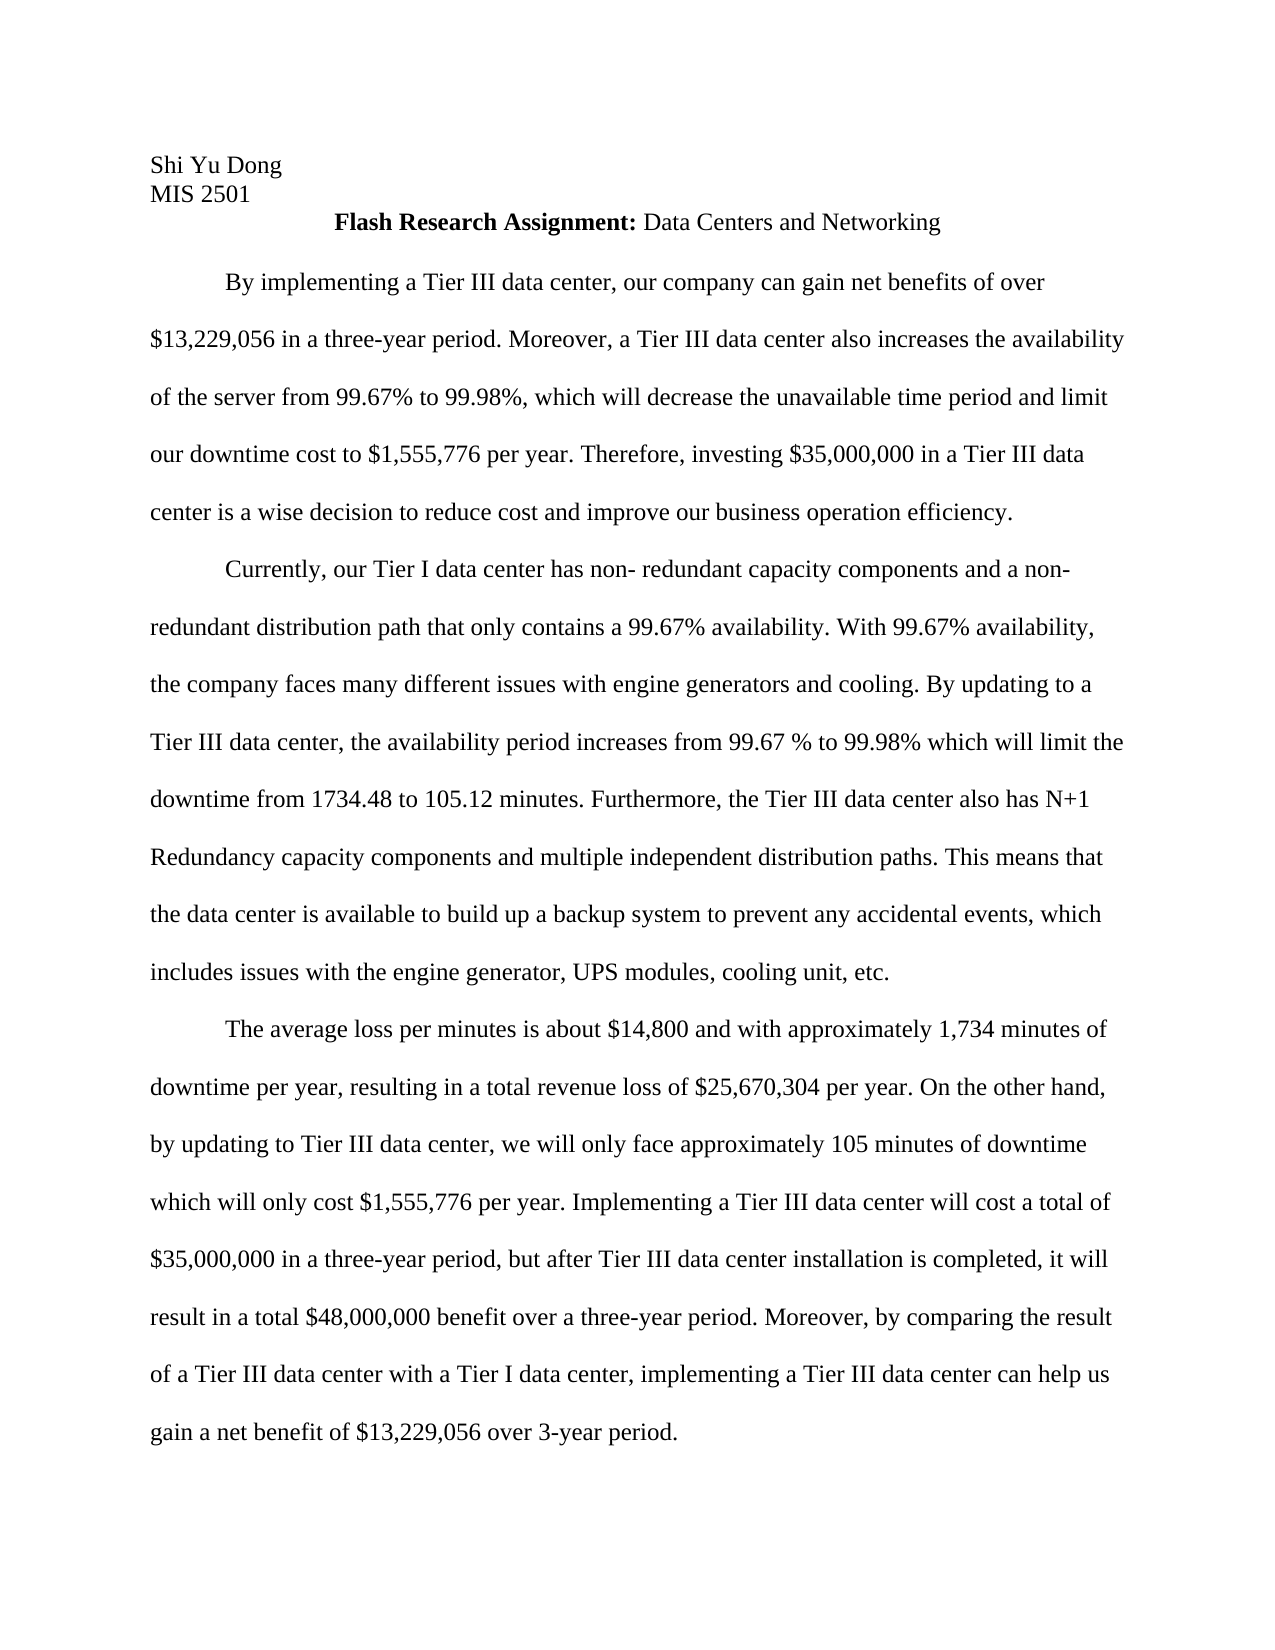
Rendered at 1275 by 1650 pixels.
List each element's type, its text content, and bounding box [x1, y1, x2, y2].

text Flash Research Assignment: Data Centers and Networking [150, 207, 1125, 236]
text Shi Yu Dong [150, 150, 1125, 179]
text Currently, our Tier I data center has non- redundant capacity components and a non-redundant distribution path that only contains a 99.67% availability. With 99.67% availability, the company faces many different issues with engine generators and cooling. By updating to a Tier III data center, the availability period increases from 99.67 % to 99.98% which will limit the downtime from 1734.48 to 105.12 minutes. Furthermore, the Tier III data center also has N+1 Redundancy capacity components and multiple independent distribution paths. This means that the data center is available to build up a backup system to prevent any accidental events, which includes issues with the engine generator, UPS modules, cooling unit, etc. [150, 554, 1125, 986]
text The average loss per minutes is about $14,800 and with approximately 1,734 minutes of downtime per year, resulting in a total revenue loss of $25,670,304 per year. On the other hand, by updating to Tier III data center, we will only face approximately 105 minutes of downtime which will only cost $1,555,776 per year. Implementing a Tier III data center will cost a total of $35,000,000 in a three-year period, but after Tier III data center installation is completed, it will result in a total $48,000,000 benefit over a three-year period. Moreover, by comparing the result of a Tier III data center with a Tier I data center, implementing a Tier III data center can help us gain a net benefit of $13,229,056 over 3-year period. [150, 1014, 1125, 1446]
text By implementing a Tier III data center, our company can gain net benefits of over $13,229,056 in a three-year period. Moreover, a Tier III data center also increases the availability of the server from 99.67% to 99.98%, which will decrease the unavailable time period and limit our downtime cost to $1,555,776 per year. Therefore, investing $35,000,000 in a Tier III data center is a wise decision to reduce cost and improve our business operation efficiency. [150, 267, 1125, 526]
text MIS 2501 [150, 179, 1125, 207]
